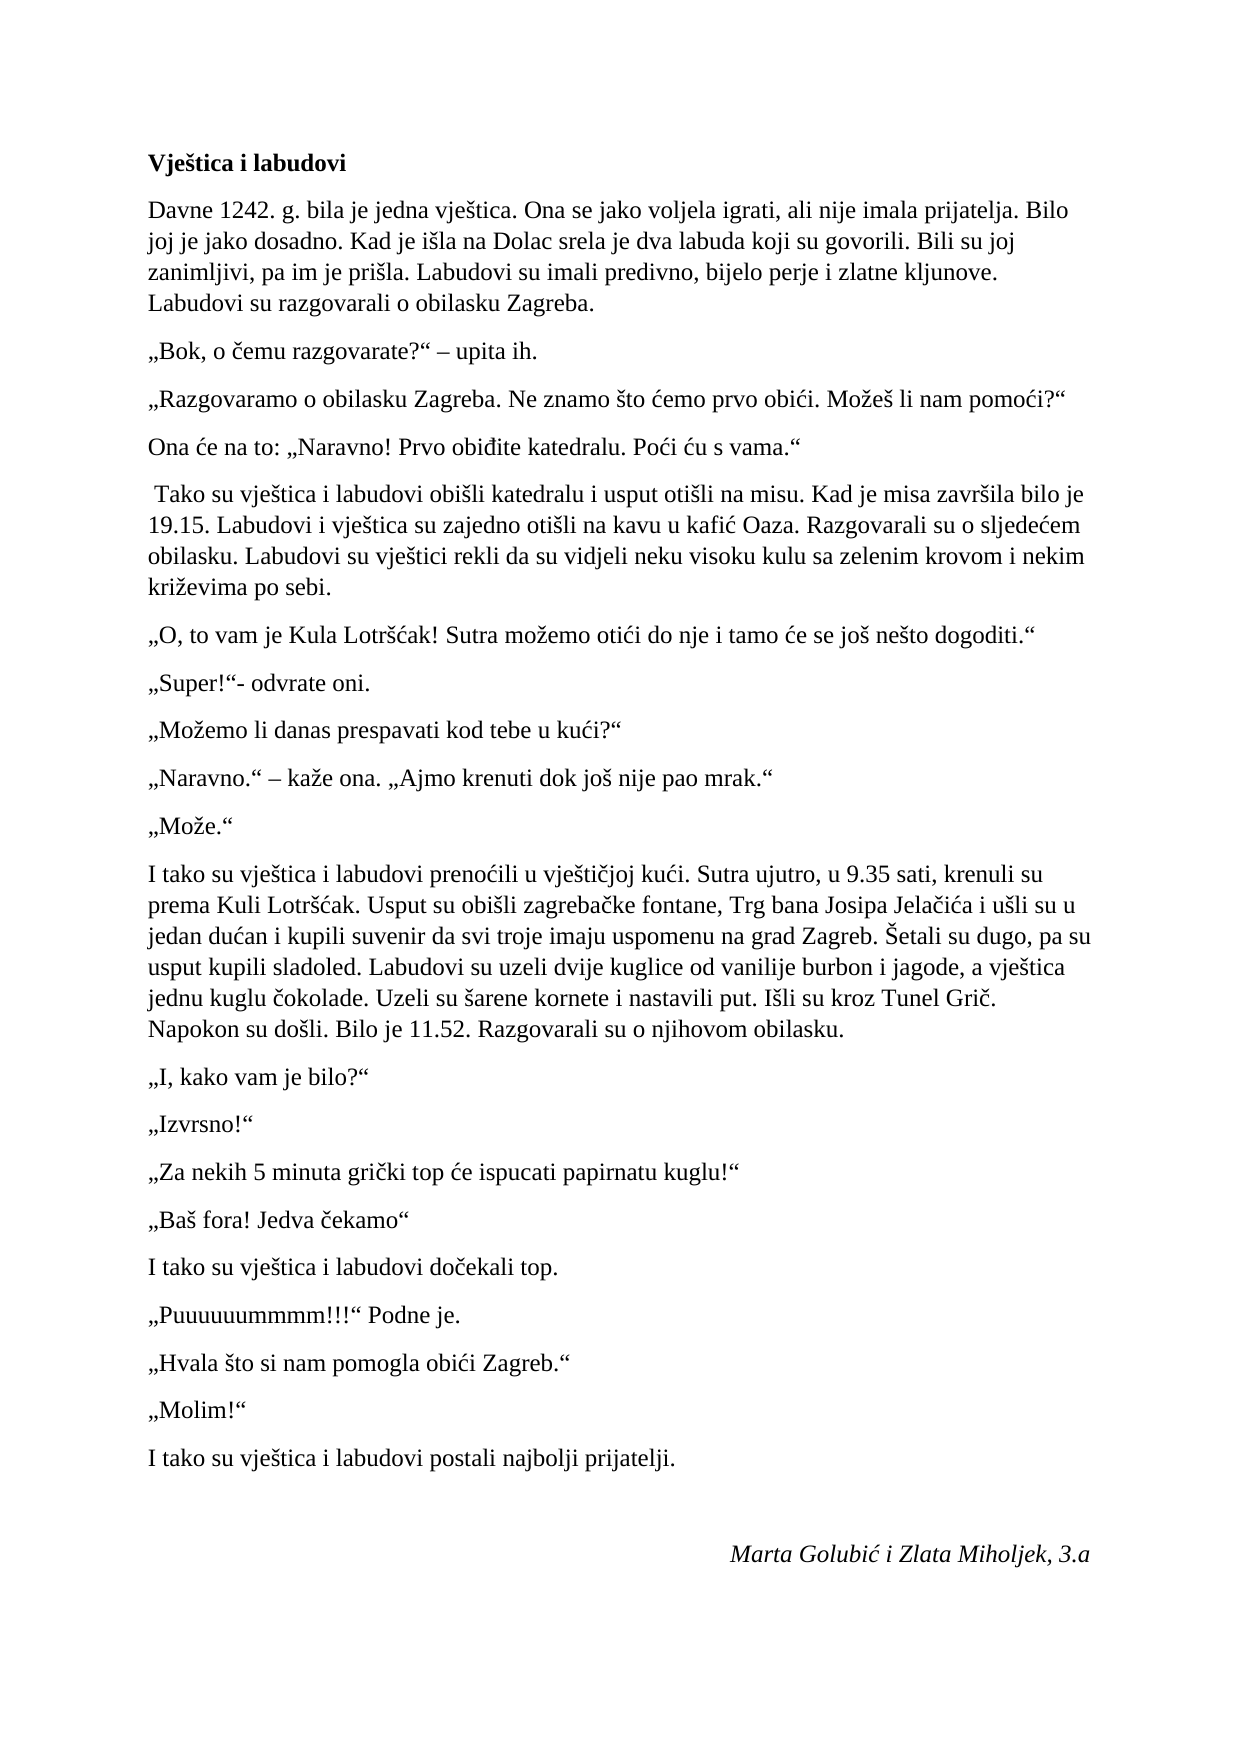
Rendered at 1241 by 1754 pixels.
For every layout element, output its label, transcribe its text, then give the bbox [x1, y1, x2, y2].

text Vještica i labudovi [148, 148, 1093, 176]
text „Izvrsno!“ [148, 1109, 1093, 1138]
text Davne 1242. g. bila je jedna vještica. Ona se jako voljela igrati, ali nije imala prijatelja. Bilo joj je jako dosadno. Kad je išla na Dolac srela je dva labuda koji su govorili. Bili su joj zanimljivi, pa im je prišla. Labudovi su imali predivno, bijelo perje i zlatne kljunove. Labudovi su razgovarali o obilasku Zagreba. [148, 195, 1093, 317]
text „Naravno.“ – kaže ona. „Ajmo krenuti dok još nije pao mrak.“ [148, 763, 1093, 792]
text I tako su vještica i labudovi dočekali top. [148, 1252, 1093, 1281]
text „Bok, o čemu razgovarate?“ – upita ih. [148, 336, 1093, 365]
text „Hvala što si nam pomogla obići Zagreb.“ [148, 1348, 1093, 1377]
text Tako su vještica i labudovi obišli katedralu i usput otišli na misu. Kad je misa završila bilo je 19.15. Labudovi i vještica su zajedno otišli na kavu u kafić Oaza. Razgovarali su o sljedećem obilasku. Labudovi su vještici rekli da su vidjeli neku visoku kulu sa zelenim krovom i nekim križevima po sebi. [148, 479, 1093, 601]
text „Molim!“ [148, 1396, 1093, 1424]
text Marta Golubić i Zlata Miholjek, 3.a [148, 1539, 1093, 1567]
text „O, to vam je Kula Lotršćak! Sutra možemo otići do nje i tamo će se još nešto dogoditi.“ [148, 620, 1093, 649]
text „Baš fora! Jedva čekamo“ [148, 1205, 1093, 1233]
text „Možemo li danas prespavati kod tebe u kući?“ [148, 716, 1093, 744]
text „Za nekih 5 minuta grički top će ispucati papirnatu kuglu!“ [148, 1157, 1093, 1186]
text „Super!“- odvrate oni. [148, 668, 1093, 697]
text I tako su vještica i labudovi postali najbolji prijatelji. [148, 1443, 1093, 1472]
text „Može.“ [148, 811, 1093, 840]
text Ona će na to: „Naravno! Prvo obiđite katedralu. Poći ću s vama.“ [148, 432, 1093, 460]
text „I, kako vam je bilo?“ [148, 1062, 1093, 1090]
text „Puuuuuummmm!!!“ Podne je. [148, 1300, 1093, 1329]
text „Razgovaramo o obilasku Zagreba. Ne znamo što ćemo prvo obići. Možeš li nam pomoći?“ [148, 384, 1093, 413]
text I tako su vještica i labudovi prenoćili u vještičjoj kući. Sutra ujutro, u 9.35 sati, krenuli su prema Kuli Lotršćak. Usput su obišli zagrebačke fontane, Trg bana Josipa Jelačića i ušli su u jedan dućan i kupili suvenir da svi troje imaju uspomenu na grad Zagreb. Šetali su dugo, pa su usput kupili sladoled. Labudovi su uzeli dvije kuglice od vanilije burbon i jagode, a vještica jednu kuglu čokolade. Uzeli su šarene kornete i nastavili put. Išli su kroz Tunel Grič. Napokon su došli. Bilo je 11.52. Razgovarali su o njihovom obilasku. [148, 859, 1093, 1043]
